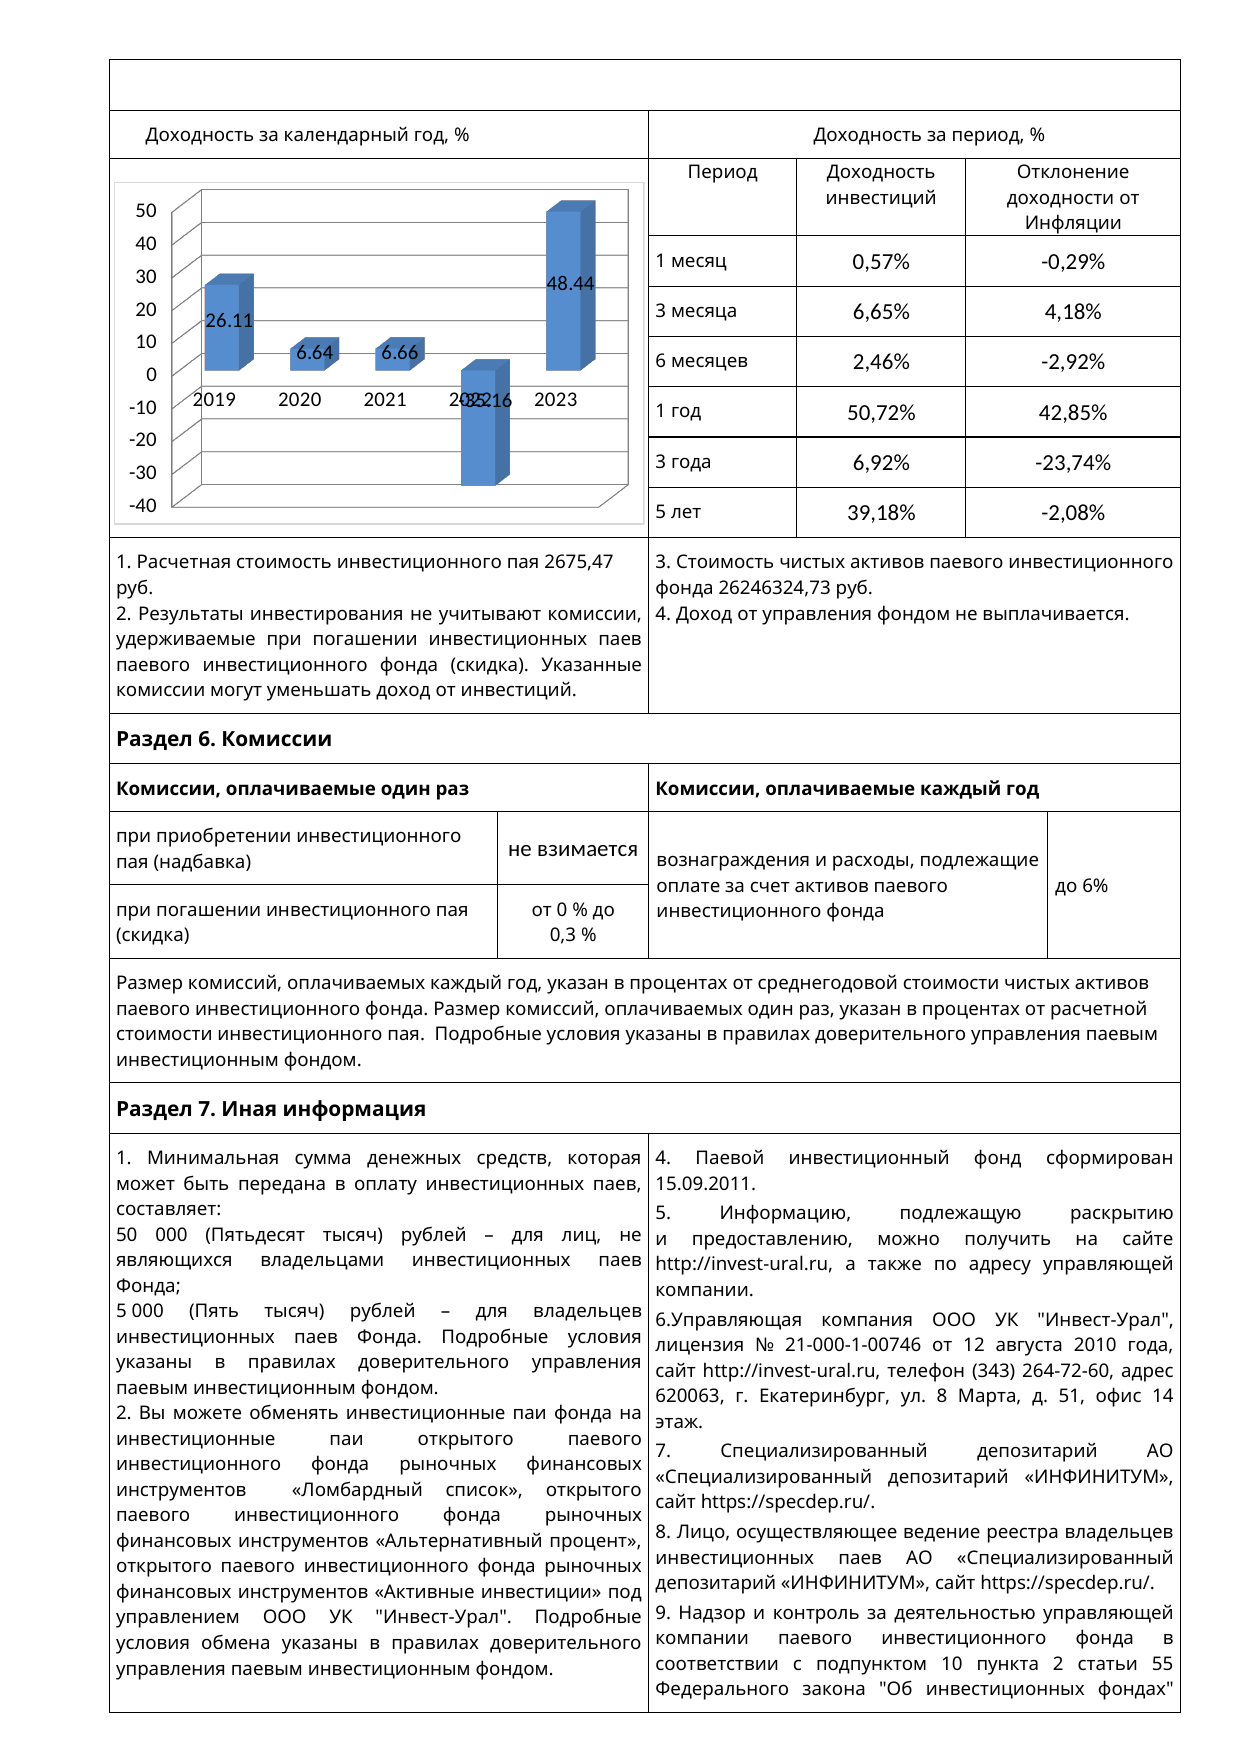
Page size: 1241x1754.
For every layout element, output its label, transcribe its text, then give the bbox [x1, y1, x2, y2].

table_cell Период [649, 159, 796, 235]
table_cell Доходность за период, % [649, 111, 1180, 158]
table_cell 5 лет [649, 488, 796, 537]
table_cell 6,65% [797, 287, 965, 336]
table_cell Комиссии, оплачиваемые один раз [110, 764, 648, 811]
table_cell Размер комиссий, оплачиваемых каждый год, указан в процентах от среднегодовой стоимости чистых активов паевого инвестиционного фонда. Размер комиссий, оплачиваемых один раз, указан в процентах от расчетной стоимости инвестиционного пая. Подробные условия указаны в правилах доверительного управления паевым инвестиционным фондом. [110, 959, 1180, 1082]
table_cell 0,57% [797, 236, 965, 286]
table_cell -23,74% [966, 438, 1180, 487]
table_cell 1. Расчетная стоимость инвестиционного пая 2675,47 руб. 2. Результаты инвестирования не учитывают комиссии, удерживаемые при погашении инвестиционных паев паевого инвестиционного фонда (скидка). Указанные комиссии могут уменьшать доход от инвестиций. [110, 538, 648, 712]
table_cell 2,46% [797, 337, 965, 386]
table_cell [110, 1134, 648, 1712]
table_cell 42,85% [966, 387, 1180, 436]
table_cell 50,72% [797, 387, 965, 436]
table_cell при погашении инвестиционного пая (скидка) [110, 885, 497, 958]
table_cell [649, 1134, 1180, 1712]
table_cell 4,18% [966, 287, 1180, 336]
table_cell Комиссии, оплачиваемые каждый год [649, 764, 1180, 811]
table_cell -2,08% [966, 488, 1180, 537]
table_cell при приобретении инвестиционного пая (надбавка) [110, 812, 497, 884]
table_cell -0,29% [966, 236, 1180, 286]
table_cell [110, 60, 1180, 110]
table_cell [110, 159, 648, 537]
table_cell 6 месяцев [649, 337, 796, 386]
table_cell 3. Стоимость чистых активов паевого инвестиционного фонда 26246324,73 руб. 4. Доход от управления фондом не выплачивается. [649, 538, 1180, 712]
table_cell не взимается [498, 812, 648, 884]
table_cell 3 года [649, 438, 796, 487]
table_cell 1 год [649, 387, 796, 436]
table_cell Раздел 6. Комиссии [110, 714, 1180, 763]
table_cell вознаграждения и расходы, подлежащие оплате за счет активов паевого инвестиционного фонда [649, 812, 1047, 958]
table_cell 6,92% [797, 438, 965, 487]
table_cell от 0 % до 0,3 % [498, 885, 648, 958]
table_cell 3 месяца [649, 287, 796, 336]
table_cell 1 месяц [649, 236, 796, 286]
table_cell 39,18% [797, 488, 965, 537]
table_cell Доходность инвестиций [797, 159, 965, 235]
table_cell -2,92% [966, 337, 1180, 386]
table_cell Отклонение доходности от Инфляции [966, 159, 1180, 235]
table_cell Раздел 7. Иная информация [110, 1083, 1180, 1133]
table_cell Доходность за календарный год, % [110, 111, 648, 158]
table_cell до 6% [1048, 812, 1180, 958]
